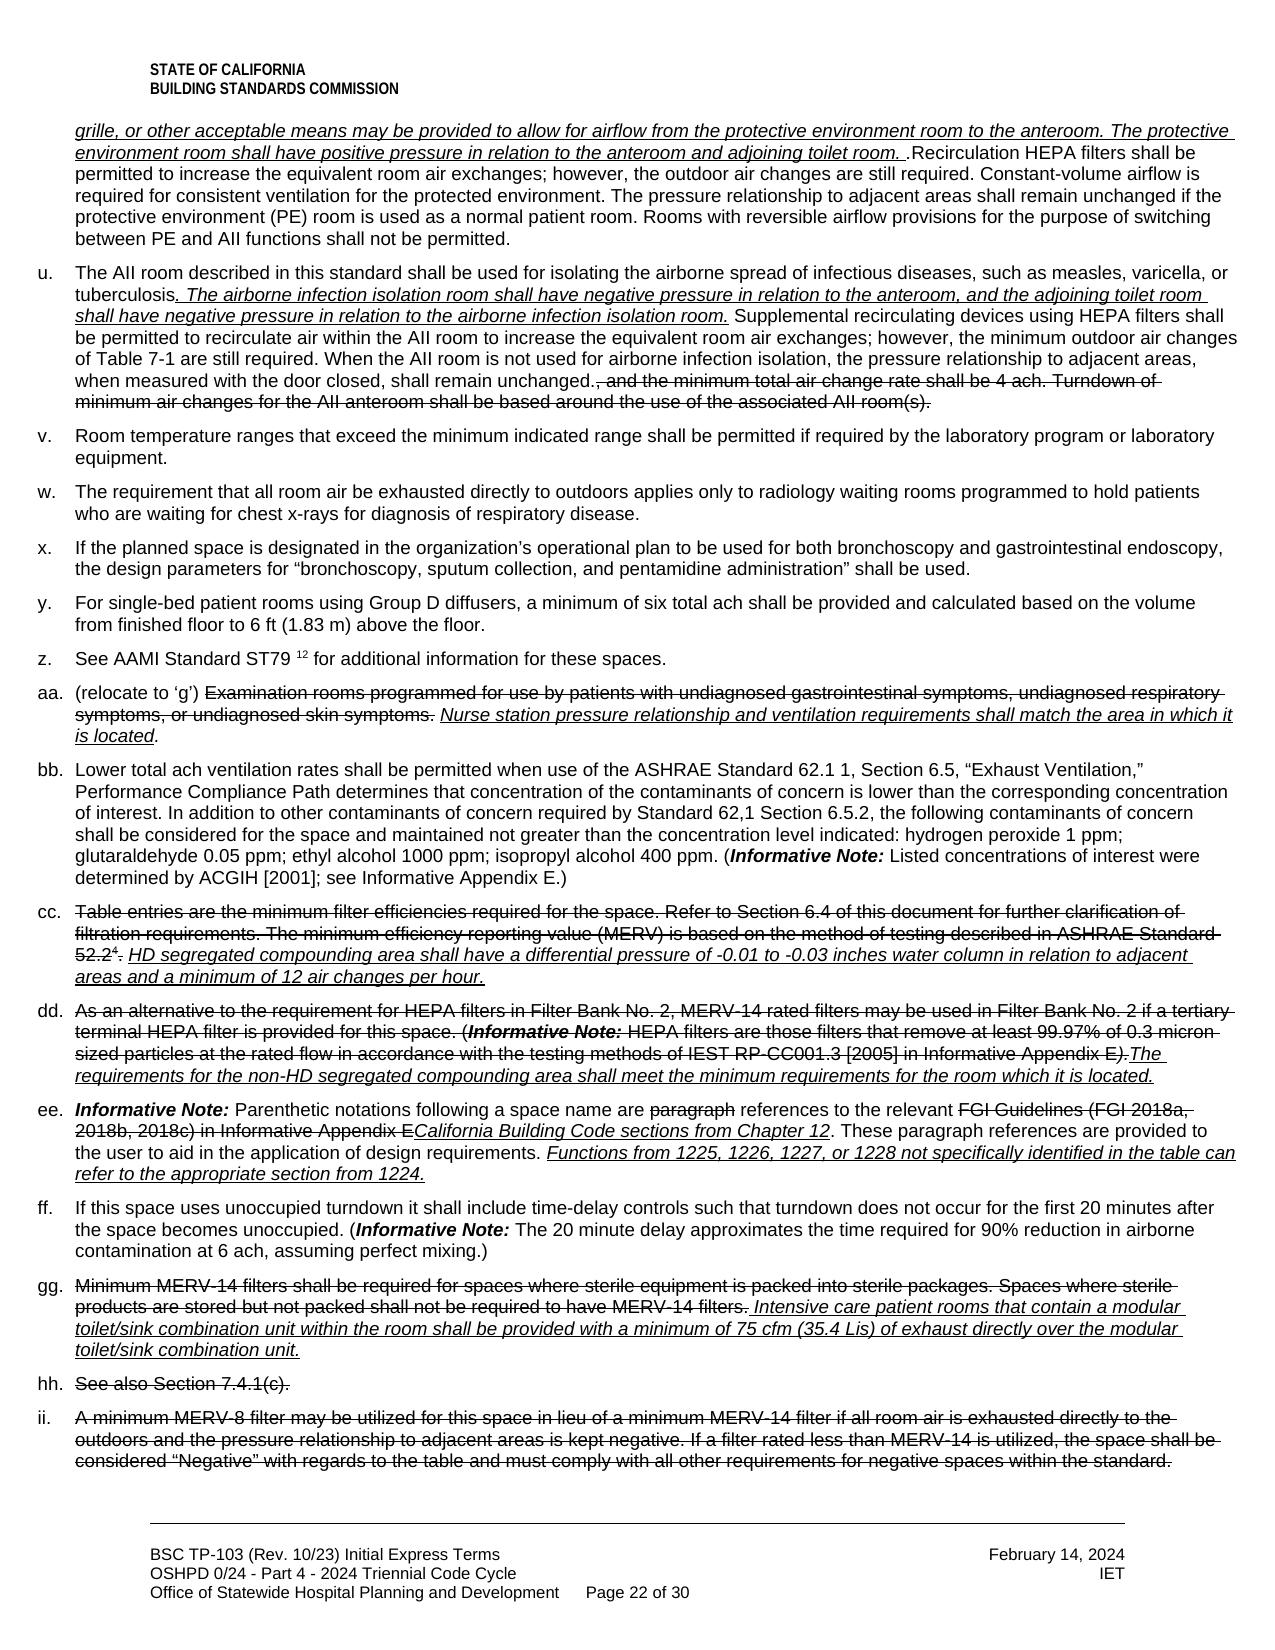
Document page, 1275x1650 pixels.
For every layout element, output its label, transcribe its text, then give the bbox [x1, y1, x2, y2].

list aa. (relocate to ‘g’) Examination rooms programmed for use by patients with undiagnosed gastrointestinal symptoms, undiagnosed respiratory symptoms, or undiagnosed skin symptoms. Nurse station pressure relationship and ventilation requirements shall match the area in which it is located. [37, 682, 1237, 747]
list u. The AII room described in this standard shall be used for isolating the airborne spread of infectious diseases, such as measles, varicella, or tuberculosis. The airborne infection isolation room shall have negative pressure in relation to the anteroom, and the adjoining toilet room shall have negative pressure in relation to the airborne infection isolation room. Supplemental recirculating devices using HEPA filters shall be permitted to recirculate air within the AII room to increase the equivalent room air exchanges; however, the minimum outdoor air changes of Table 7-1 are still required. When the AII room is not used for airborne infection isolation, the pressure relationship to adjacent areas, when measured with the door closed, shall remain unchanged., and the minimum total air change rate shall be 4 ach. Turndown of minimum air changes for the AII anteroom shall be based around the use of the associated AII room(s). [37, 262, 1237, 413]
list x. If the planned space is designated in the organization’s operational plan to be used for both bronchoscopy and gastrointestinal endoscopy, the design parameters for “bronchoscopy, sputum collection, and pentamidine administration” shall be used. [37, 537, 1237, 580]
list ii. A minimum MERV-8 filter may be utilized for this space in lieu of a minimum MERV-14 filter if all room air is exhausted directly to the outdoors and the pressure relationship to adjacent areas is kept negative. If a filter rated less than MERV-14 is utilized, the space shall be considered “Negative” with regards to the table and must comply with all other requirements for negative spaces within the standard. [37, 1407, 1237, 1472]
list dd. As an alternative to the requirement for HEPA filters in Filter Bank No. 2, MERV-14 rated filters may be used in Filter Bank No. 2 if a tertiary terminal HEPA filter is provided for this space. (Informative Note: HEPA filters are those filters that remove at least 99.97% of 0.3 micron sized particles at the rated flow in accordance with the testing methods of IEST RP-CC001.3 [2005] in Informative Appendix E).The requirements for the non-HD segregated compounding area shall meet the minimum requirements for the room which it is located. [37, 1000, 1237, 1086]
list ee. Informative Note: Parenthetic notations following a space name are paragraph references to the relevant FGI Guidelines (FGI 2018a, 2018b, 2018c) in Informative Appendix ECalifornia Building Code sections from Chapter 12. These paragraph references are provided to the user to aid in the application of design requirements. Functions from 1225, 1226, 1227, or 1228 not specifically identified in the table can refer to the appropriate section from 1224. [37, 1098, 1237, 1185]
list hh. See also Section 7.4.1(c). [37, 1373, 1237, 1395]
list v. Room temperature ranges that exceed the minimum indicated range shall be permitted if required by the laboratory program or laboratory equipment. [37, 425, 1237, 468]
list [37, 120, 1237, 249]
list gg. Minimum MERV-14 filters shall be required for spaces where sterile equipment is packed into sterile packages. Spaces where sterile products are stored but not packed shall not be required to have MERV-14 filters. Intensive care patient rooms that contain a modular toilet/sink combination unit within the room shall be provided with a minimum of 75 cfm (35.4 Lis) of exhaust directly over the modular toilet/sink combination unit. [37, 1274, 1237, 1361]
list cc. Table entries are the minimum filter efficiencies required for the space. Refer to Section 6.4 of this document for further clarification of filtration requirements. The minimum efficiency reporting value (MERV) is based on the method of testing described in ASHRAE Standard 52.24. HD segregated compounding area shall have a differential pressure of -0.01 to -0.03 inches water column in relation to adjacent areas and a minimum of 12 air changes per hour. [37, 901, 1237, 987]
list z. See AAMI Standard ST79 12 for additional information for these spaces. [37, 648, 1237, 669]
list w. The requirement that all room air be exhausted directly to outdoors applies only to radiology waiting rooms programmed to hold patients who are waiting for chest x-rays for diagnosis of respiratory disease. [37, 481, 1237, 524]
list ff. If this space uses unoccupied turndown it shall include time-delay controls such that turndown does not occur for the first 20 minutes after the space becomes unoccupied. (Informative Note: The 20 minute delay approximates the time required for 90% reduction in airborne contamination at 6 ach, assuming perfect mixing.) [37, 1197, 1237, 1262]
list bb. Lower total ach ventilation rates shall be permitted when use of the ASHRAE Standard 62.1 1, Section 6.5, “Exhaust Ventilation,” Performance Compliance Path determines that concentration of the contaminants of concern is lower than the corresponding concentration of interest. In addition to other contaminants of concern required by Standard 62,1 Section 6.5.2, the following contaminants of concern shall be considered for the space and maintained not greater than the concentration level indicated: hydrogen peroxide 1 ppm; glutaraldehyde 0.05 ppm; ethyl alcohol 1000 ppm; isopropyl alcohol 400 ppm. (Informative Note: Listed concentrations of interest were determined by ACGIH [2001]; see Informative Appendix E.) [37, 759, 1237, 888]
list y. For single-bed patient rooms using Group D diffusers, a minimum of six total ach shall be provided and calculated based on the volume from finished floor to 6 ft (1.83 m) above the floor. [37, 592, 1237, 635]
